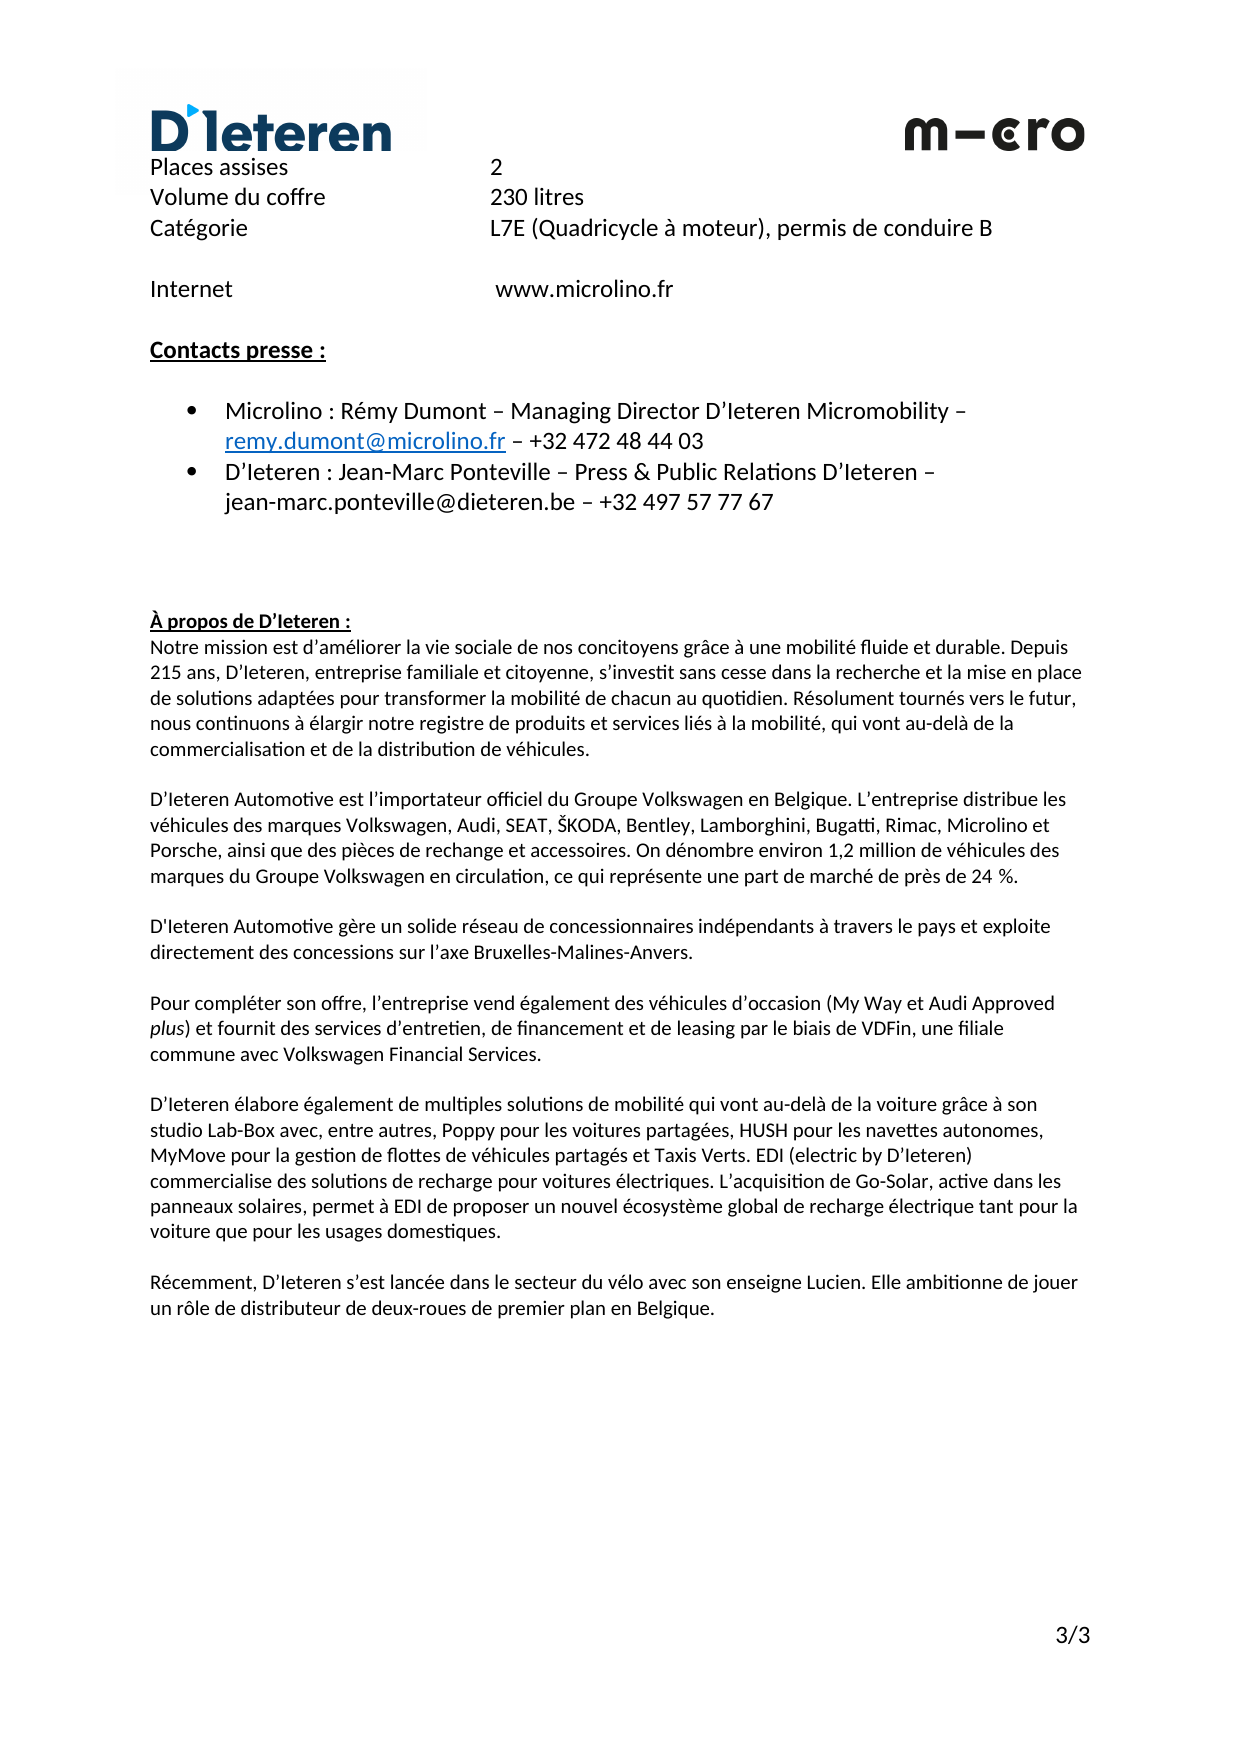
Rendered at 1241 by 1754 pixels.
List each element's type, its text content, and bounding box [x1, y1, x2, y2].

text D’Ieteren Automotive est l’importateur officiel du Groupe Volkswagen en Belgique. L’entreprise distribue les véhicules des marques Volkswagen, Audi, SEAT, ŠKODA, Bentley, Lamborghini, Bugatti, Rimac, Microlino et Porsche, ainsi que des pièces de rechange et accessoires. On dénombre environ 1,2 million de véhicules des marques du Groupe Volkswagen en circulation, ce qui représente une part de marché de près de 24 %. [150, 787, 1090, 888]
picture [115, 68, 427, 195]
table_cell Catégorie [150, 212, 490, 242]
text D’Ieteren élabore également de multiples solutions de mobilité qui vont au-delà de la voiture grâce à son studio Lab-Box avec, entre autres, Poppy pour les voitures partagées, HUSH pour les navettes autonomes, MyMove pour la gestion de flottes de véhicules partagés et Taxis Verts. EDI (electric by D’Ieteren) commercialise des solutions de recharge pour voitures électriques. L’acquisition de Go-Solar, active dans les panneaux solaires, permet à EDI de proposer un nouvel écosystème global de recharge électrique tant pour la voiture que pour les usages domestiques. [150, 1092, 1090, 1244]
text Contacts presse : [150, 334, 1090, 364]
table_cell Volume du coffre [150, 181, 490, 212]
text Internet www.microlino.fr [150, 273, 1090, 303]
text D'Ieteren Automotive gère un solide réseau de concessionnaires indépendants à travers le pays et exploite directement des concessions sur l’axe Bruxelles-Malines-Anvers. [150, 914, 1090, 964]
text Notre mission est d’améliorer la vie sociale de nos concitoyens grâce à une mobilité fluide et durable. Depuis 215 ans, D’Ieteren, entreprise familiale et citoyenne, s’investit sans cesse dans la recherche et la mise en place de solutions adaptées pour transformer la mobilité de chacun au quotidien. Résolument tournés vers le futur, nous continuons à élargir notre registre de produits et services liés à la mobilité, qui vont au-delà de la commercialisation et de la distribution de véhicules. [150, 634, 1090, 761]
table_cell 2 [490, 151, 1015, 181]
table_cell 230 litres [490, 181, 1015, 212]
text Pour compléter son offre, l’entreprise vend également des véhicules d’occasion (My Way et Audi Approved plus) et fournit des services d’entretien, de financement et de leasing par le biais de VDFin, une filiale commune avec Volkswagen Financial Services. [150, 990, 1090, 1066]
text Récemment, D’Ieteren s’est lancée dans le secteur du vélo avec son enseigne Lucien. Elle ambitionne de jouer un rôle de distributeur de deux-roues de premier plan en Belgique. [150, 1269, 1090, 1320]
list Microlino : Rémy Dumont – Managing Director D’Ieteren Micromobility – remy.dumont@microlino.fr – +32 472 48 44 03 [187, 395, 1090, 456]
text À propos de D’Ieteren : [150, 609, 1090, 634]
table_cell L7E (Quadricycle à moteur), permis de conduire B [490, 212, 1015, 242]
list D’Ieteren : Jean-Marc Ponteville – Press & Public Relations D’Ieteren – jean-marc.ponteville@dieteren.be – +32 497 57 77 67 [187, 456, 1090, 517]
picture [905, 118, 1085, 151]
table_cell Places assises [150, 151, 490, 181]
